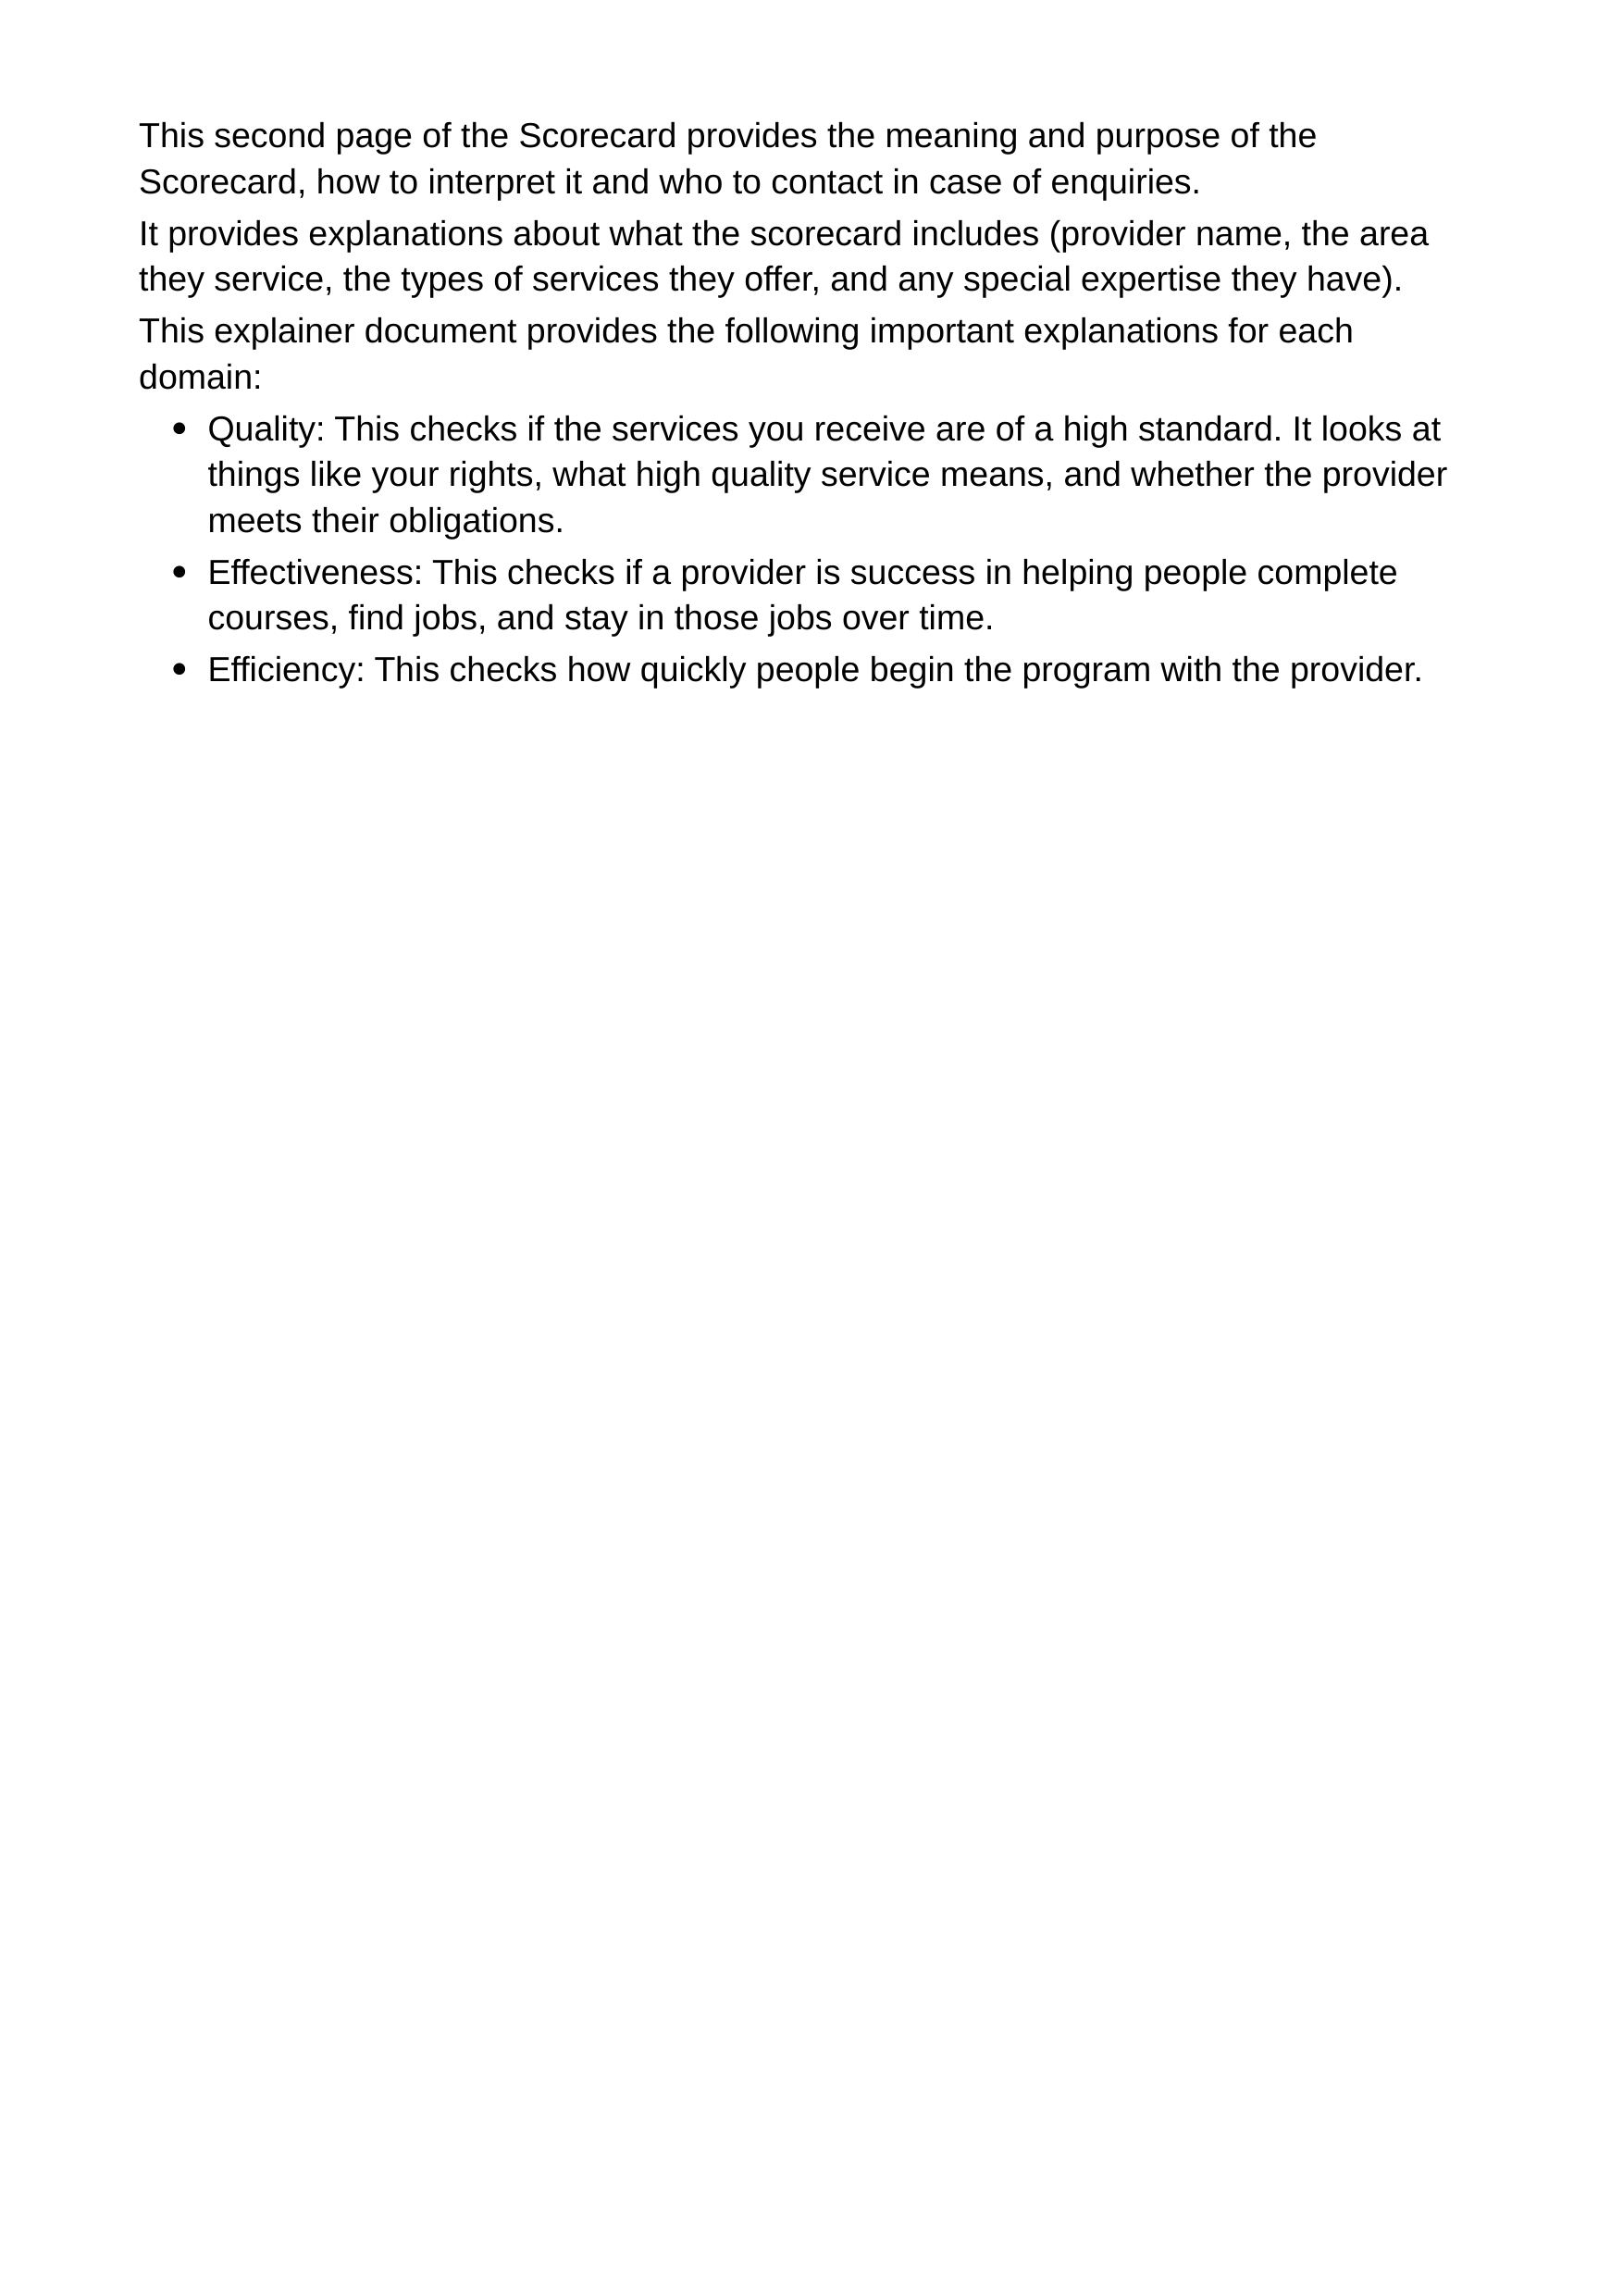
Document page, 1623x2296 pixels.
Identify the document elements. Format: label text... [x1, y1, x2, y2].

list Efficiency: This checks how quickly people begin the program with the provider. [173, 649, 1484, 689]
list Effectiveness: This checks if a provider is success in helping people complete courses, find jobs, and stay in those jobs over time. [173, 552, 1484, 638]
text This second page of the Scorecard provides the meaning and purpose of the Scorecard, how to interpret it and who to contact in case of enquiries. [139, 115, 1484, 201]
text It provides explanations about what the scorecard includes (provider name, the area they service, the types of services they offer, and any special expertise they have). [139, 213, 1484, 299]
text This explainer document provides the following important explanations for each domain: [139, 310, 1484, 396]
list Quality: This checks if the services you receive are of a high standard. It looks at things like your rights, what high quality service means, and whether the provider meets their obligations. [173, 408, 1484, 540]
